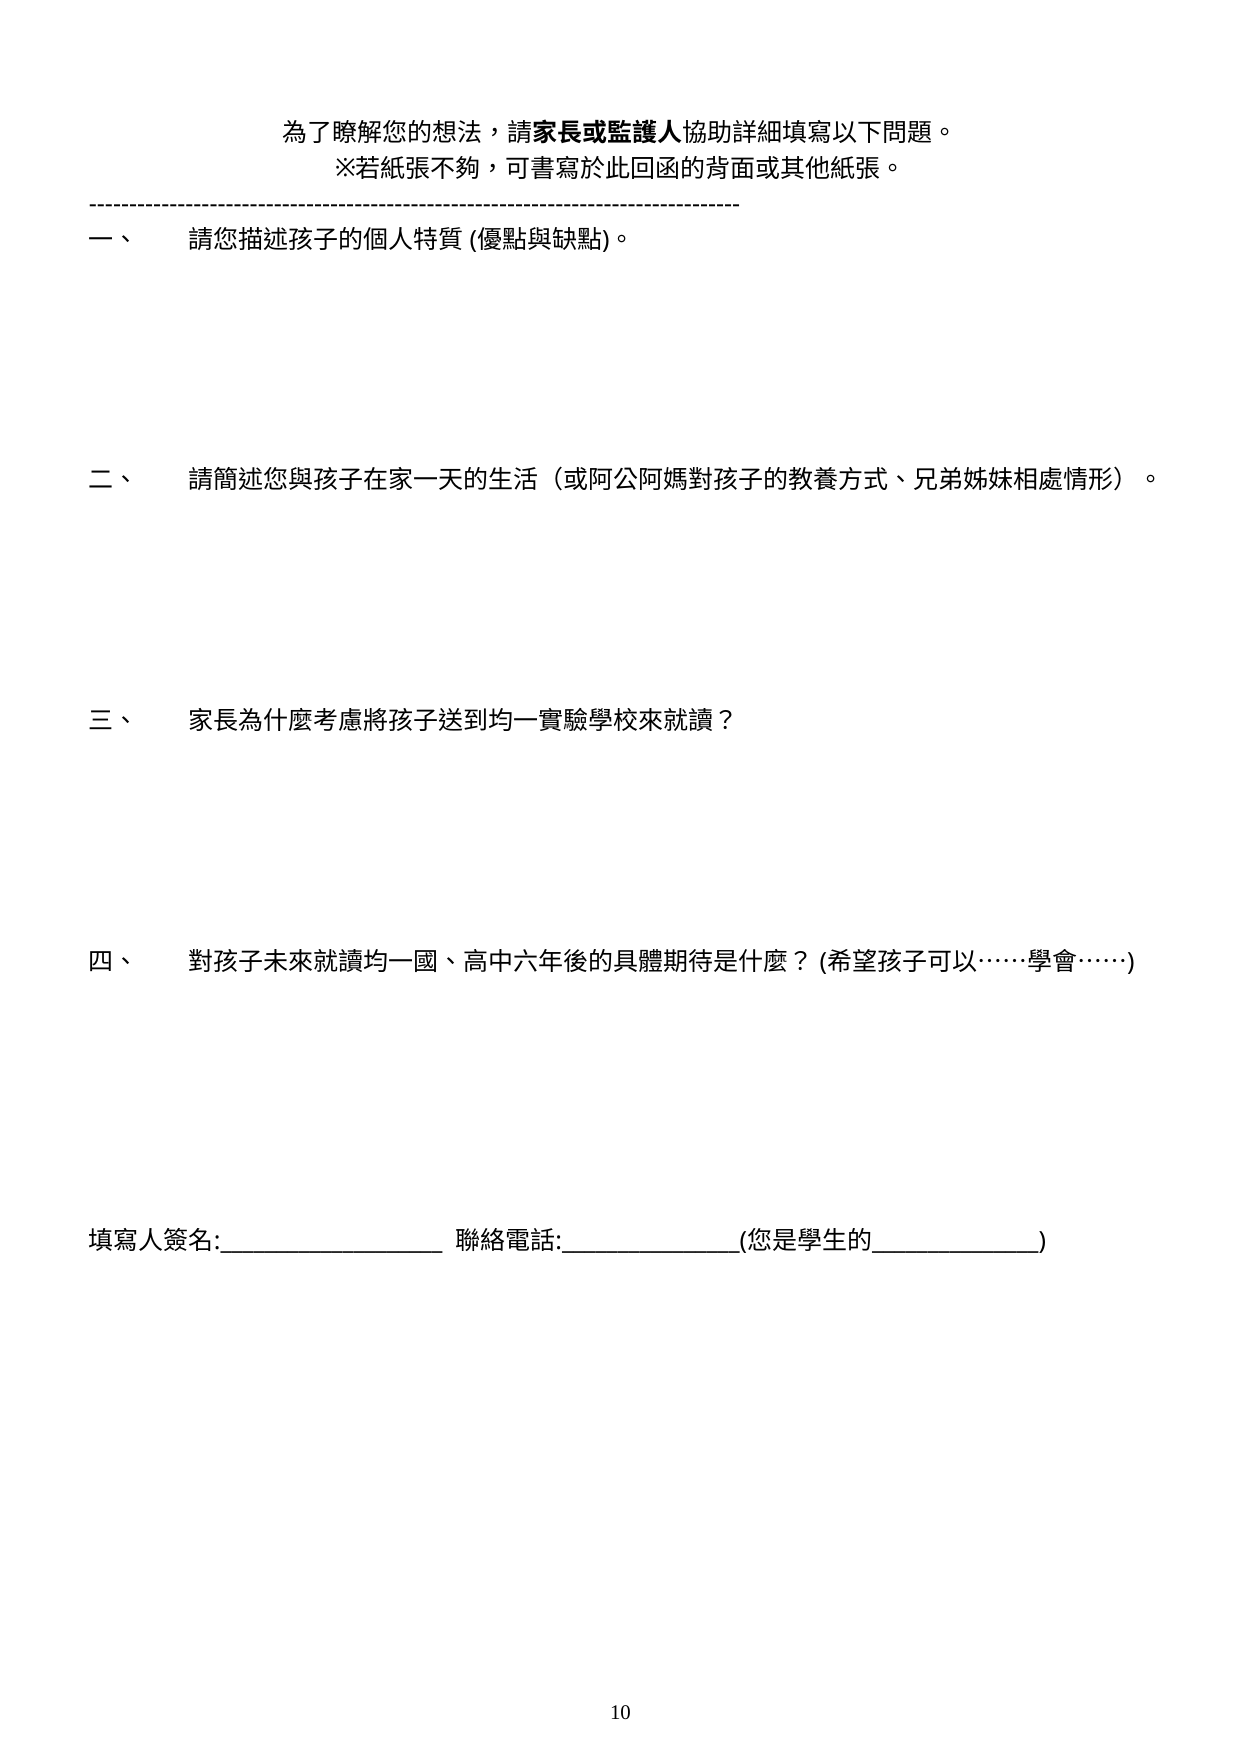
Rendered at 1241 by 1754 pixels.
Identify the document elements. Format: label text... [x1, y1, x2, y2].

text ※若紙張不夠，可書寫於此回函的背面或其他紙張。 [89, 149, 1152, 185]
text --------------------------------------------------------------------------------- [89, 185, 1152, 219]
list 請簡述您與孩子在家一天的生活（或阿公阿媽對孩子的教養方式、兄弟姊妹相處情形）。 [89, 460, 1152, 496]
list 對孩子未來就讀均一國、高中六年後的具體期待是什麼？ (希望孩子可以……學會……) [89, 941, 1152, 977]
list 請您描述孩子的個人特質 (優點與缺點)。 [89, 219, 1152, 256]
list 家長為什麼考慮將孩子送到均一實驗學校來就讀？ [89, 701, 1152, 737]
text 填寫人簽名:____________________ 聯絡電話:________________(您是學生的_______________) [89, 1219, 1155, 1257]
text 為了瞭解您的想法，請家長或監護人協助詳細填寫以下問題。 [89, 113, 1152, 149]
